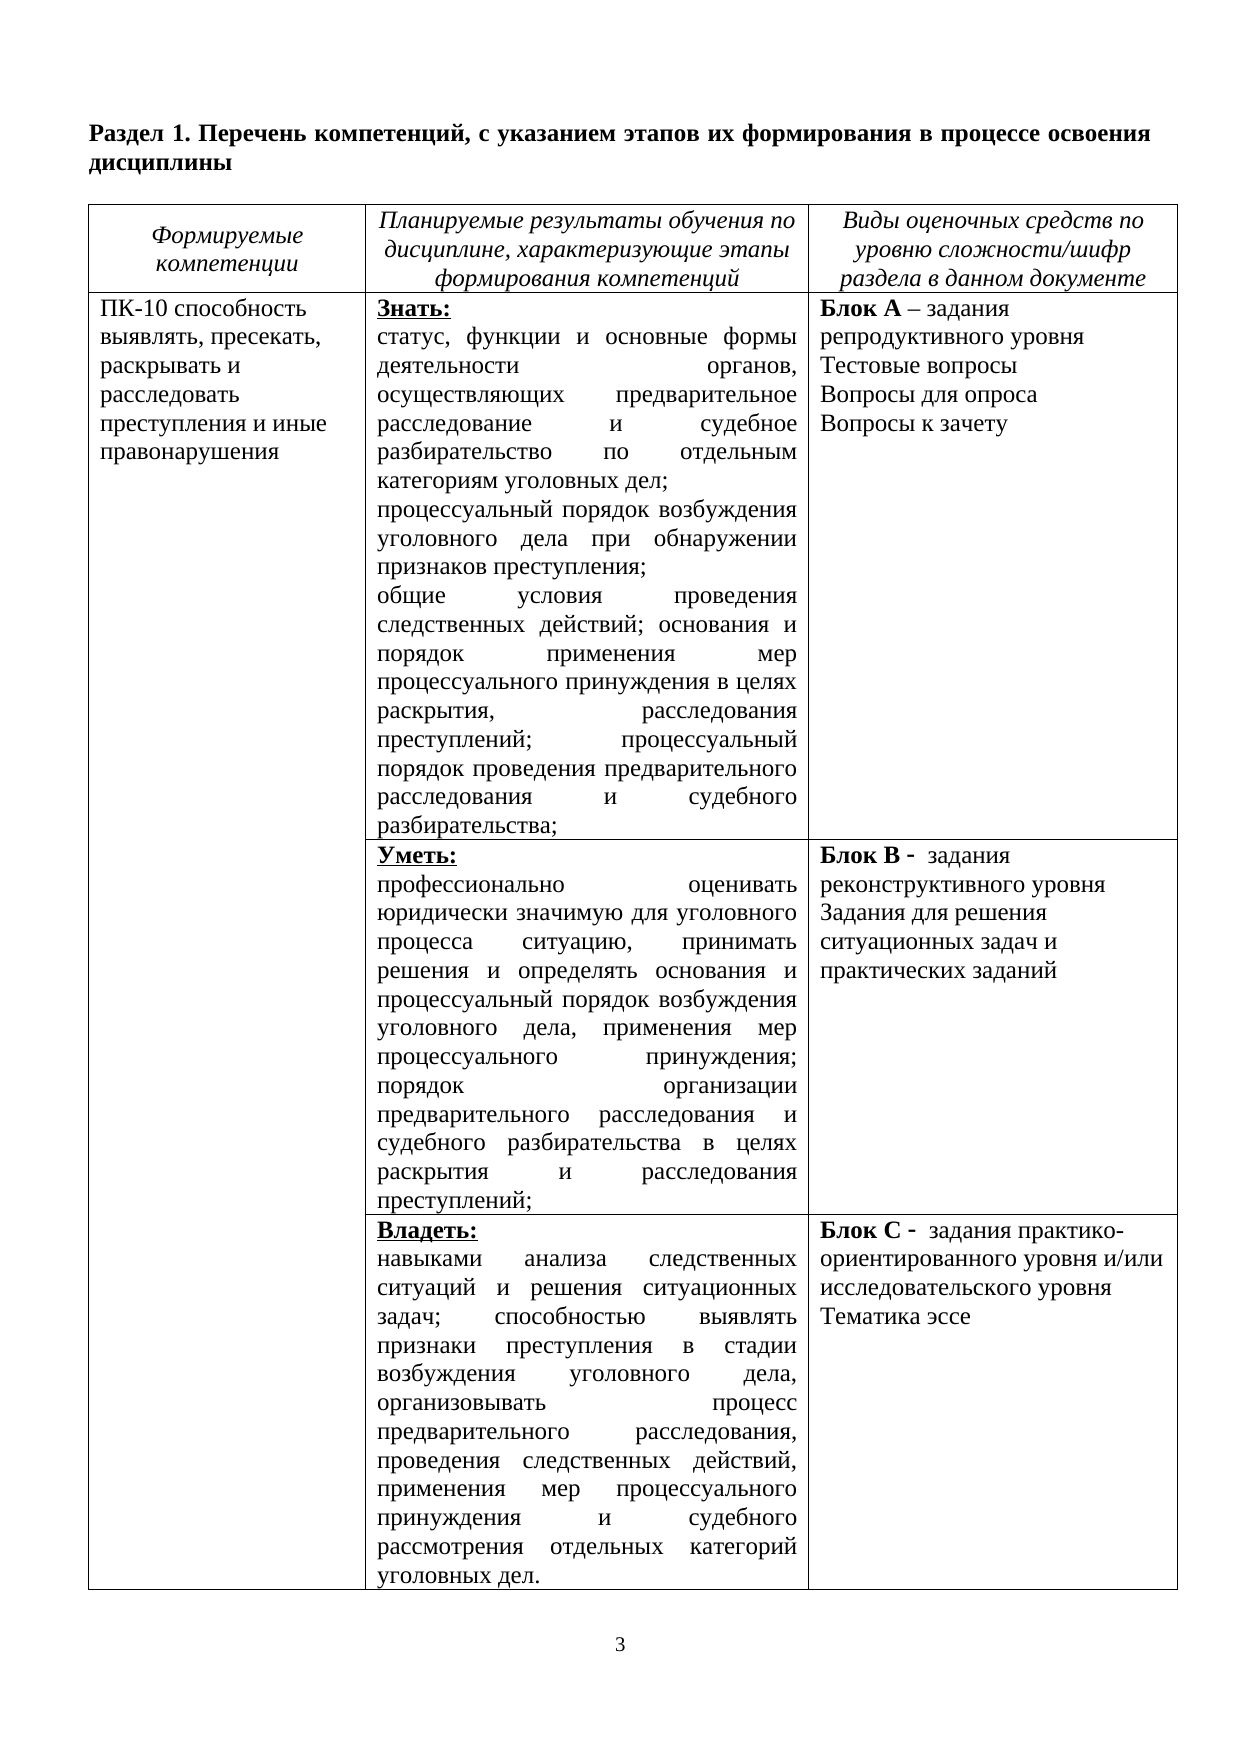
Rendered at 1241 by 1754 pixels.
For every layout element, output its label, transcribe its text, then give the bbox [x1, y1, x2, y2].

table_cell Владеть: навыками анализа следственных ситуаций и решения ситуационных задач; способностью выявлять признаки преступления в стадии возбуждения уголовного дела, организовывать процесс предварительного расследования, проведения следственных действий, применения мер процессуального принуждения и судебного рассмотрения отдельных категорий уголовных дел. [366, 1215, 808, 1588]
table_cell ПК-10 способность выявлять, пресекать, раскрывать и расследовать преступления и иные правонарушения [89, 293, 365, 1588]
table_cell Знать: статус, функции и основные формы деятельности органов, осуществляющих предварительное расследование и судебное разбирательство по отдельным категориям уголовных дел; процессуальный порядок возбуждения уголовного дела при обнаружении признаков преступления; общие условия проведения следственных действий; основания и порядок применения мер процессуального принуждения в целях раскрытия, расследования преступлений; процессуальный порядок проведения предварительного расследования и судебного разбирательства; [366, 293, 808, 839]
table_header Виды оценочных средств по уровню сложности/шифр раздела в данном документе [809, 205, 1177, 292]
table_header Формируемые компетенции [89, 205, 365, 292]
table_cell Уметь: профессионально оценивать юридически значимую для уголовного процесса ситуацию, принимать решения и определять основания и процессуальный порядок возбуждения уголовного дела, применения мер процессуального принуждения; порядок организации предварительного расследования и судебного разбирательства в целях раскрытия и расследования преступлений; [366, 840, 808, 1214]
table_cell Блок В задания реконструктивного уровня Задания для решения ситуационных задач и практических заданий [809, 840, 1177, 1214]
table_cell Блок С задания практико-ориентированного уровня и/или исследовательского уровня Тематика эссе [809, 1215, 1177, 1588]
text Раздел 1. Перечень компетенций, с указанием этапов их формирования в процессе освоения дисциплины [88, 118, 1152, 176]
table_header Планируемые результаты обучения по дисциплине, характеризующие этапы формирования компетенций [366, 205, 808, 292]
table_cell Блок А – задания репродуктивного уровня Тестовые вопросы Вопросы для опроса Вопросы к зачету [809, 293, 1177, 839]
